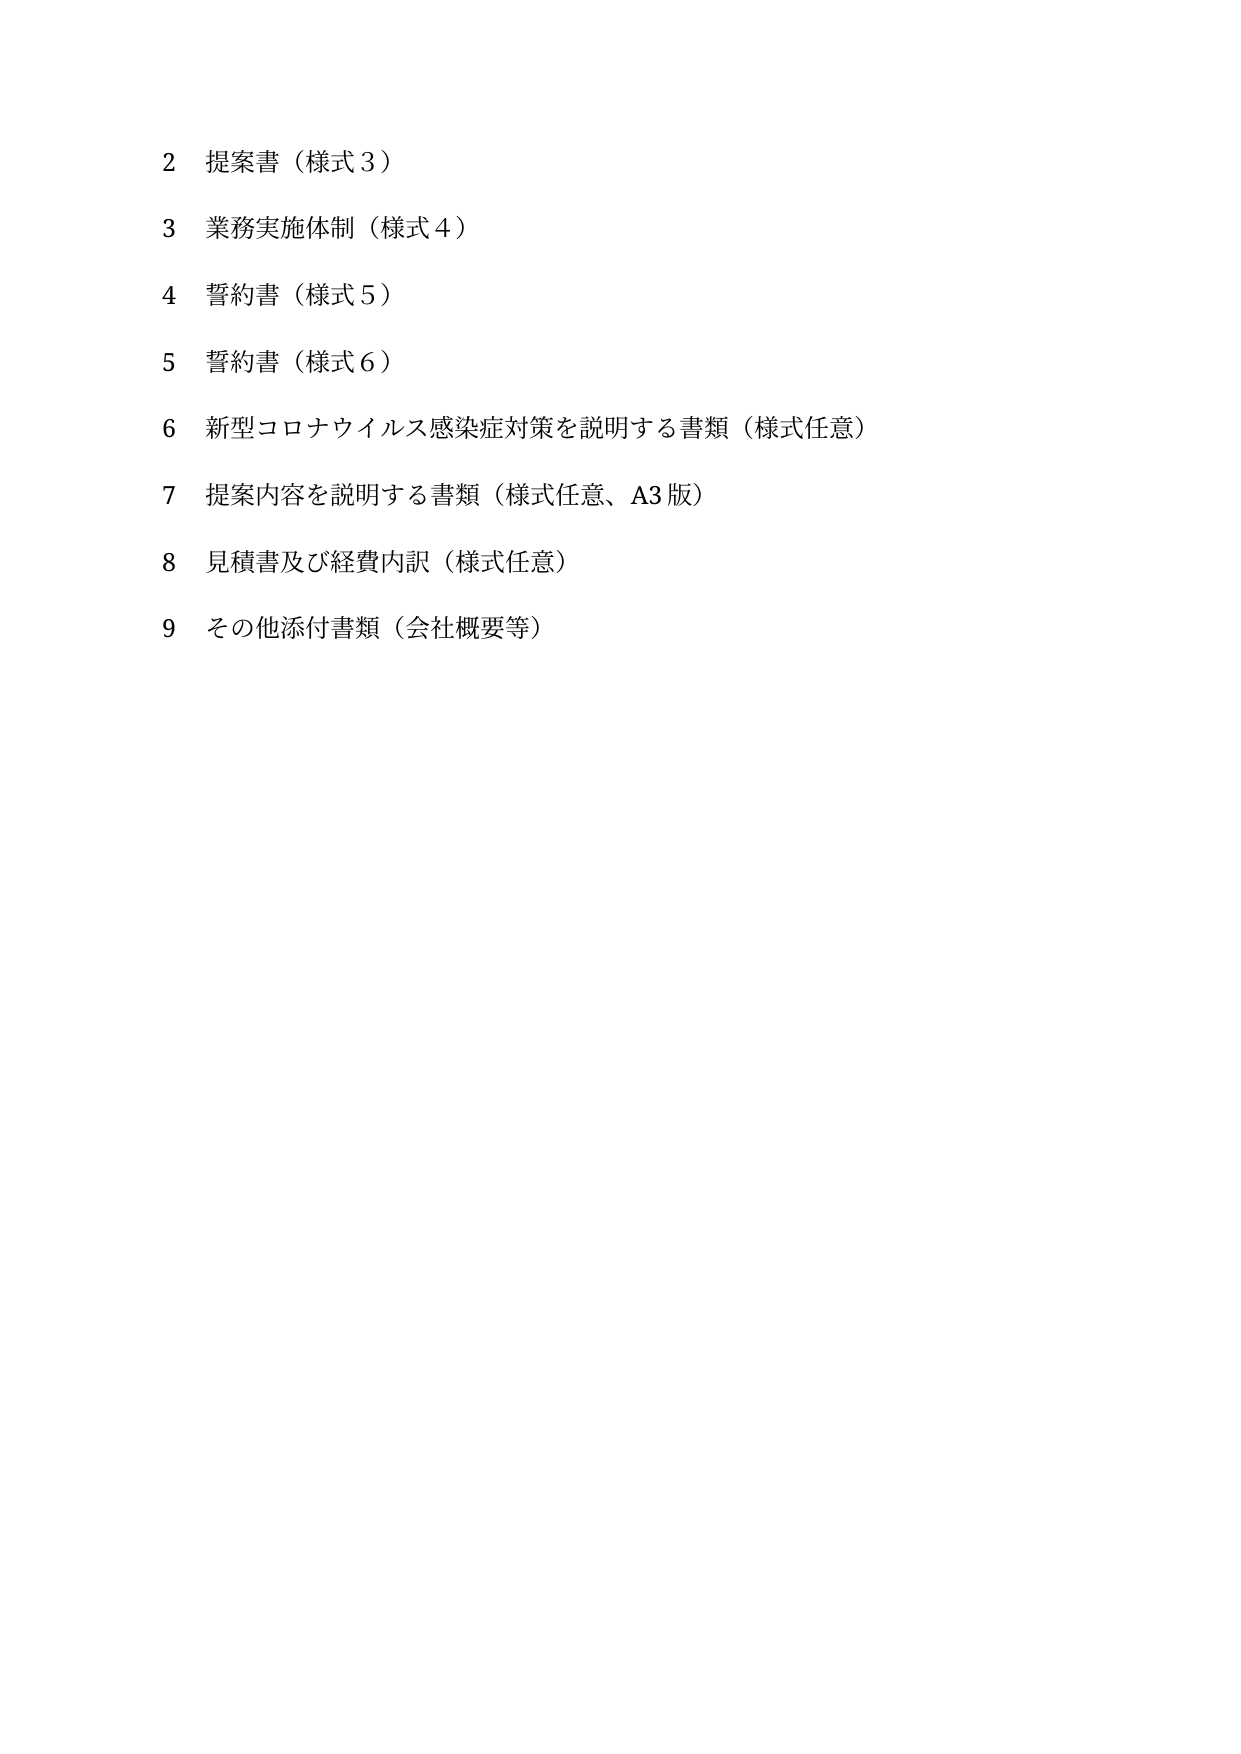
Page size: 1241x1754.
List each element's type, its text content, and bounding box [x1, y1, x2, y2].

list 提案書（様式３） [162, 127, 1122, 194]
list 新型コロナウイルス感染症対策を説明する書類（様式任意） [162, 394, 1122, 460]
list 誓約書（様式５） [162, 260, 1122, 327]
list 見積書及び経費内訳（様式任意） [162, 527, 1122, 594]
list 提案内容を説明する書類（様式任意、A3版） [162, 460, 1122, 527]
list 業務実施体制（様式４） [162, 194, 1122, 260]
list 誓約書（様式６） [162, 327, 1122, 394]
list その他添付書類（会社概要等） [162, 594, 1122, 660]
